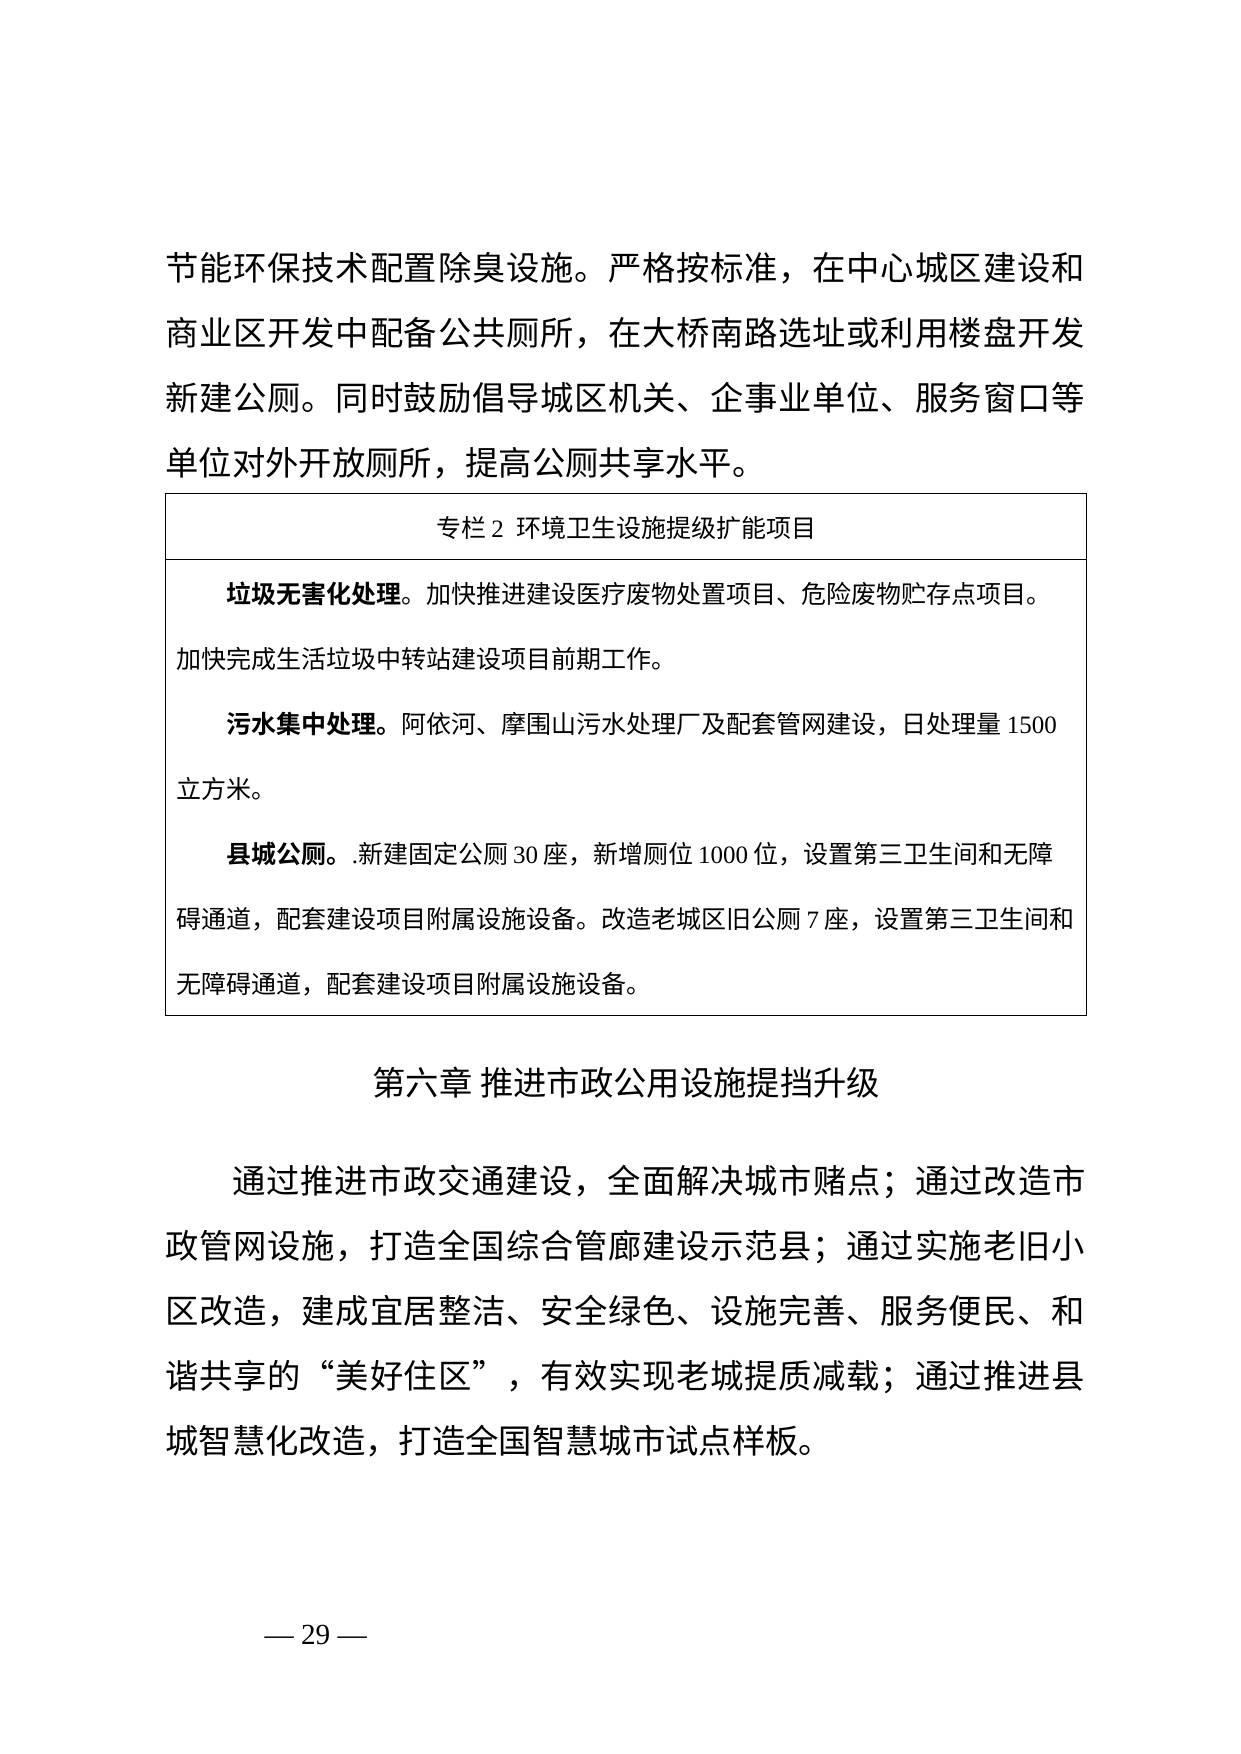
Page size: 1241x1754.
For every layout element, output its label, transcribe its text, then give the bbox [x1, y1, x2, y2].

text 第六章 推进市政公用设施提挡升级 [165, 1048, 1087, 1113]
text 通过推进市政交通建设，全面解决城市赌点；通过改造市政管网设施，打造全国综合管廊建设示范县；通过实施老旧小区改造，建成宜居整洁、安全绿色、设施完善、服务便民、和谐共享的“美好住区”，有效实现老城提质减载；通过推进县城智慧化改造，打造全国智慧城市试点样板。 [165, 1146, 1087, 1471]
table_cell 垃圾无害化处理。加快推进建设医疗废物处置项目、危险废物贮存点项目。加快完成生活垃圾中转站建设项目前期工作。 污水集中处理。阿依河、摩围山污水处理厂及配套管网建设，日处理量1500立方米。 县城公厕。.新建固定公厕30座，新增厕位1000位，设置第三卫生间和无障碍通道，配套建设项目附属设施设备。改造老城区旧公厕7座，设置第三卫生间和无障碍通道，配套建设项目附属设施设备。 [166, 560, 1086, 1015]
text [165, 233, 1087, 493]
table_header 专栏2 环境卫生设施提级扩能项目 [166, 494, 1086, 559]
